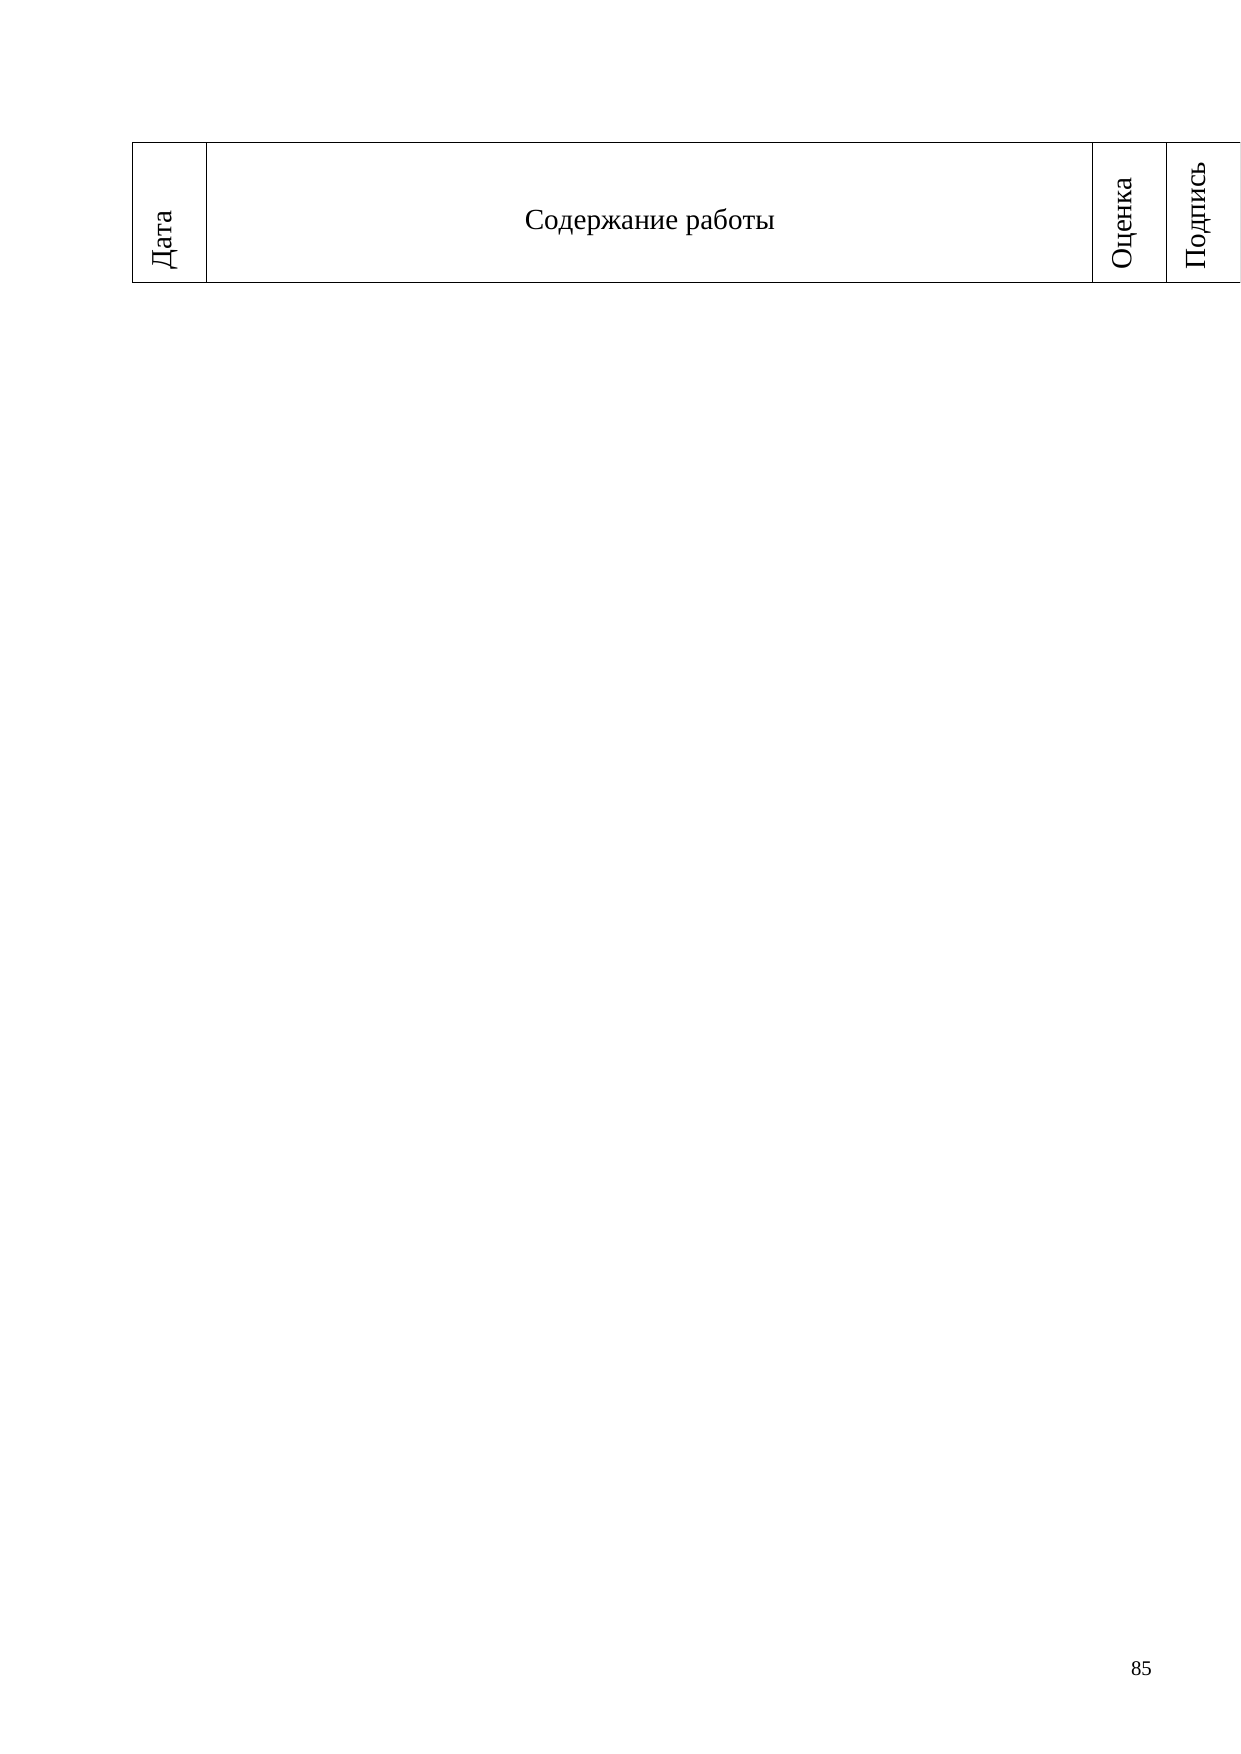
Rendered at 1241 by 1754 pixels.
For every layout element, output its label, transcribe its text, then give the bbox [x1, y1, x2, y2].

table_header Подпись [1167, 143, 1240, 282]
table_header Оценка [1093, 143, 1166, 282]
table_header Дата [133, 143, 206, 282]
table_header Содержание работы [207, 143, 1092, 282]
